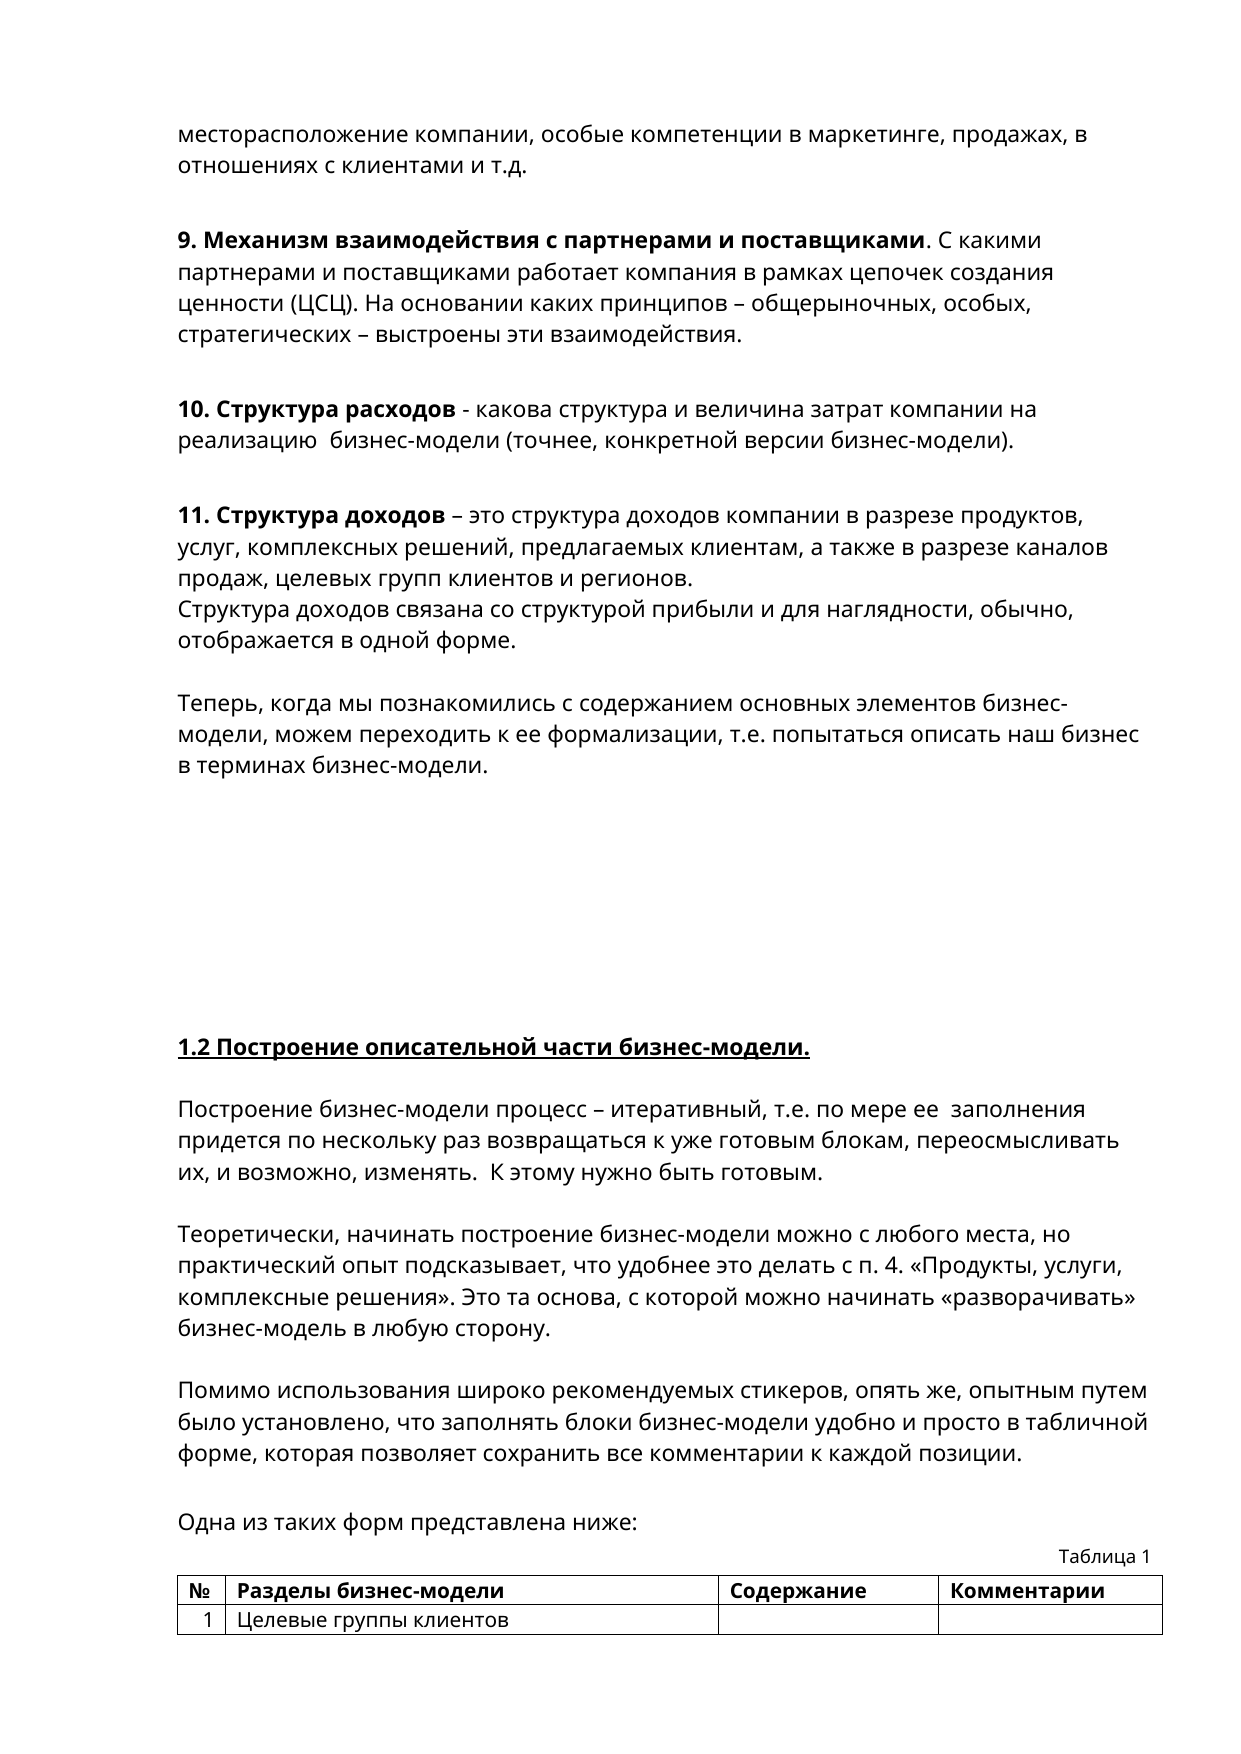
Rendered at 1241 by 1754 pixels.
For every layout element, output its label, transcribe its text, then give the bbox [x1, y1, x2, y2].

table_header № [178, 1576, 225, 1604]
text Теоретически, начинать построение бизнес-модели можно с любого места, но практический опыт подсказывает, что удобнее это делать с п. 4. «Продукты, услуги, комплексные решения». Это та основа, с которой можно начинать «разворачивать» бизнес-модель в любую сторону. [177, 1218, 1152, 1343]
text Теперь, когда мы познакомились с содержанием основных элементов бизнес-модели, можем переходить к ее формализации, т.е. попытаться описать наш бизнес в терминах бизнес-модели. [177, 687, 1152, 781]
table_cell [719, 1605, 938, 1634]
text Структура доходов связана со структурой прибыли и для наглядности, обычно, отображается в одной форме. [177, 593, 1152, 656]
text 1.2 Построение описательной части бизнес-модели. [177, 1031, 1152, 1062]
table_header Разделы бизнес-модели [226, 1576, 718, 1604]
text 10. Структура расходов - какова структура и величина затрат компании на реализацию бизнес-модели (точнее, конкретной версии бизнес-модели). [177, 393, 1152, 456]
text Построение бизнес-модели процесс – итеративный, т.е. по мере ее заполнения придется по нескольку раз возвращаться к уже готовым блокам, переосмысливать их, и возможно, изменять. К этому нужно быть готовым. [177, 1093, 1152, 1187]
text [177, 118, 1152, 181]
table_cell [939, 1605, 1162, 1634]
table_header Содержание [719, 1576, 938, 1604]
text 9. Механизм взаимодействия с партнерами и поставщиками. С какими партнерами и поставщиками работает компания в рамках цепочек создания ценности (ЦСЦ). На основании каких принципов – общерыночных, особых, стратегических – выстроены эти взаимодействия. [177, 224, 1152, 349]
table_cell Целевые группы клиентов [226, 1605, 718, 1634]
text Одна из таких форм представлена ниже: [177, 1506, 1152, 1537]
table_header Комментарии [939, 1576, 1162, 1604]
text 11. Структура доходов – это структура доходов компании в разрезе продуктов, услуг, комплексных решений, предлагаемых клиентам, а также в разрезе каналов продаж, целевых групп клиентов и регионов. [177, 499, 1152, 593]
text Таблица 1 [177, 1543, 1152, 1569]
text Помимо использования широко рекомендуемых стикеров, опять же, опытным путем было установлено, что заполнять блоки бизнес-модели удобно и просто в табличной форме, которая позволяет сохранить все комментарии к каждой позиции. [177, 1374, 1152, 1468]
table_cell 1 [178, 1605, 225, 1634]
